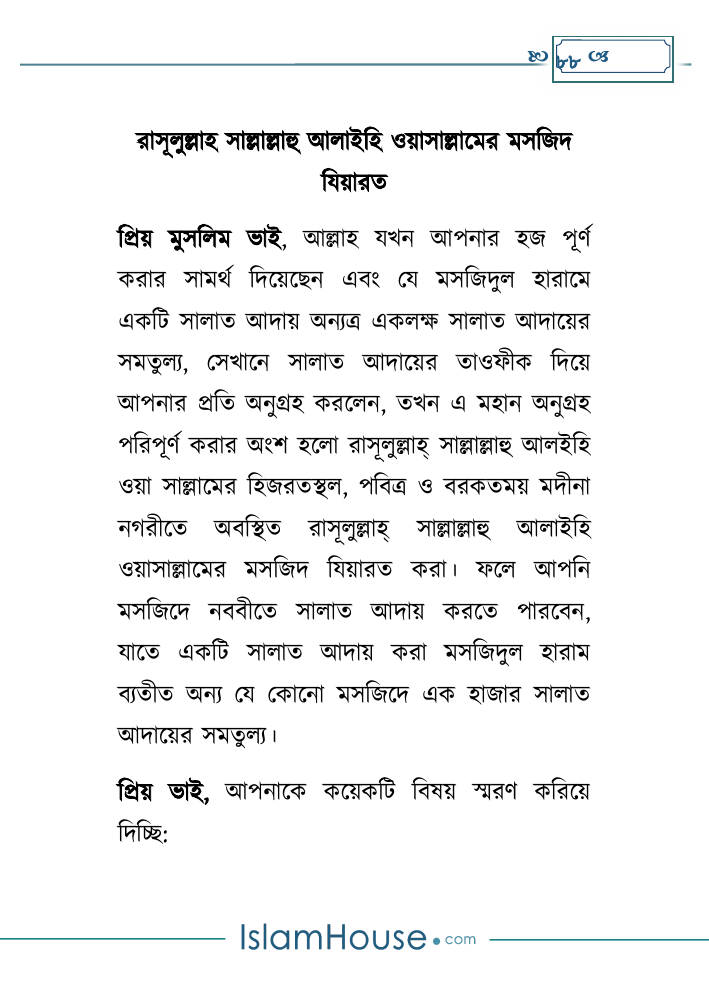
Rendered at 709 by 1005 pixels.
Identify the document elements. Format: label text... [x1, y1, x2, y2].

picture [0, 918, 226, 955]
text প্রিয় মুসলিম ভাই, আল্লাহ যখন আপনার হজ পূর্ণ করার সামর্থ দিয়েছেন এবং যে মসজিদুল হারামে একটি সালাত আদায় অন্যত্র একলক্ষ সালাত আদায়ের সমতুল্য, সেখানে সালাত আদায়ের তাওফীক দিয়ে আপনার প্রতি অনুগ্রহ করলেন, তখন এ মহান অনুগ্রহ পরিপূর্ণ করার অংশ হলো রাসূলুল্লাহ্ সাল্লাল্লাহু আলইহি ওয়া সাল্লামের হিজরতস্থল, পবিত্র ও বরকতময় মদীনা নগরীতে অবস্থিত রাসূলুল্লাহ্ সাল্লাল্লাহু আলাইহি ওয়াসাল্লামের মসজিদ যিয়ারত করা। ফলে আপনি মসজিদে নববীতে সালাত আদায় করতে পারবেন, যাতে একটি সালাত আদায় করা মসজিদুল হারাম ব্যতীত অন্য যে কোনো মসজিদে এক হাজার সালাত আদায়ের সমতুল্য। [118, 216, 591, 754]
text প্রিয় ভাই, আপনাকে কয়েকটি বিষয় স্মরণ করিয়ে দিচ্ছি: [118, 769, 591, 852]
text রাসূলুল্লাহ সাল্লাল্লাহু আলাইহি ওয়াসাল্লামের মসজিদ যিয়ারত [118, 118, 591, 201]
picture [233, 919, 709, 956]
